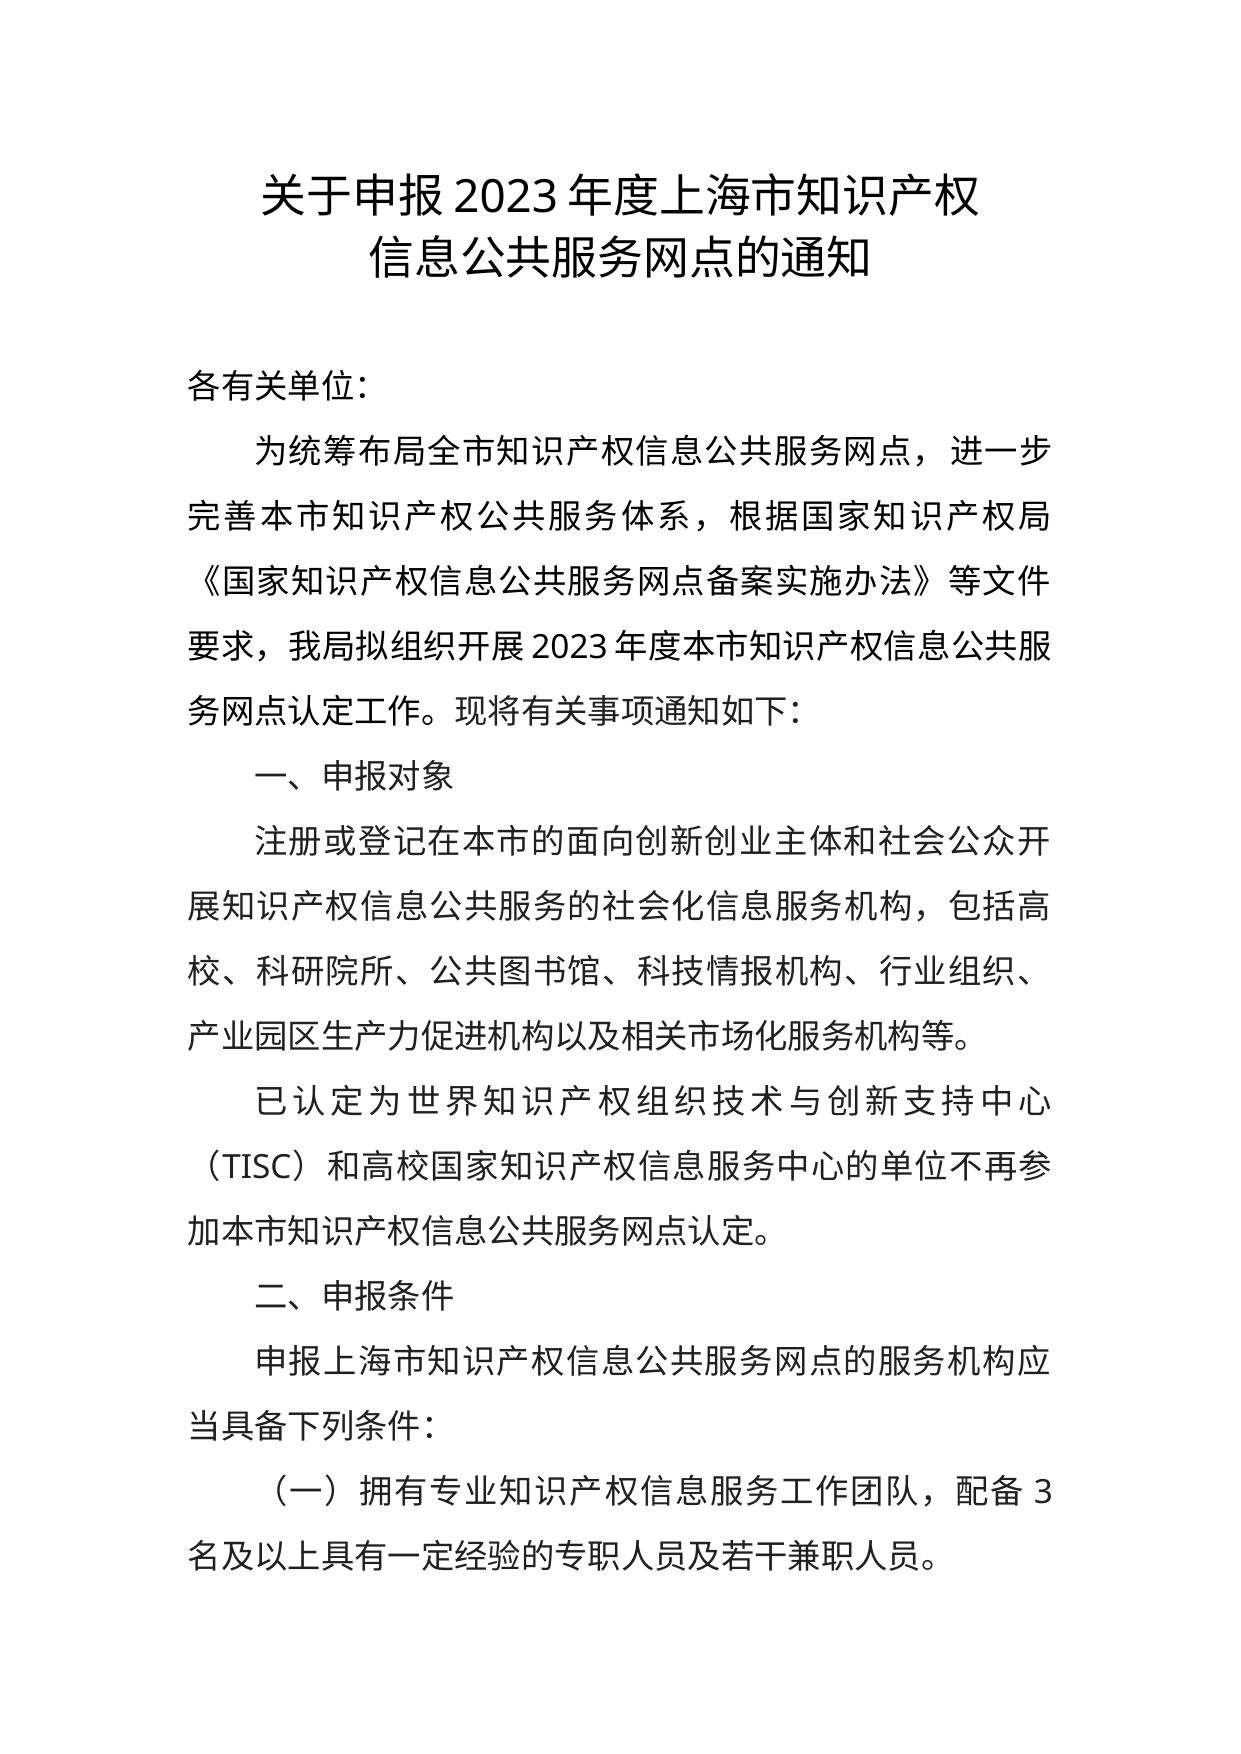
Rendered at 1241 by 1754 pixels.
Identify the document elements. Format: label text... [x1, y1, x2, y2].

text 各有关单位： [187, 352, 1053, 417]
text 申报上海市知识产权信息公共服务网点的服务机构应当具备下列条件： [187, 1327, 1053, 1457]
text （一）拥有专业知识产权信息服务工作团队，配备3名及以上具有一定经验的专职人员及若干兼职人员。 [187, 1457, 1053, 1587]
text 关于申报2023年度上海市知识产权 [187, 162, 1053, 224]
text 一、申报对象 [187, 742, 1053, 807]
text 为进一步完善本市知识产权公共服务体系，根据国家知识产权局《国家知识产权信息公共服务网点备案实施办法》等文件要求，我局拟开展2023年度本市知识产权信息公共服务网点认定工作。现将有关事项通知如下： [187, 417, 1053, 742]
text 信息公共服务网点的通知 [187, 224, 1053, 287]
text 二、申报条件 [187, 1262, 1053, 1327]
text 注册或登记在本市的面向创新创业主体和社会公众开展知识产权信息公共服务的社会化信息服务机构，包括高校、科研院所、公共图书馆、科技情报机构、行业组织、产业园区生产力促进机构以及相关市场化服务机构等。 [187, 807, 1053, 1067]
text 已认定为世界知识产权组织技术与创新支持中心（TISC）和高校国家知识产权信息服务中心的单位不再参加本市知识产权信息公共服务网点认定。 [187, 1067, 1053, 1262]
